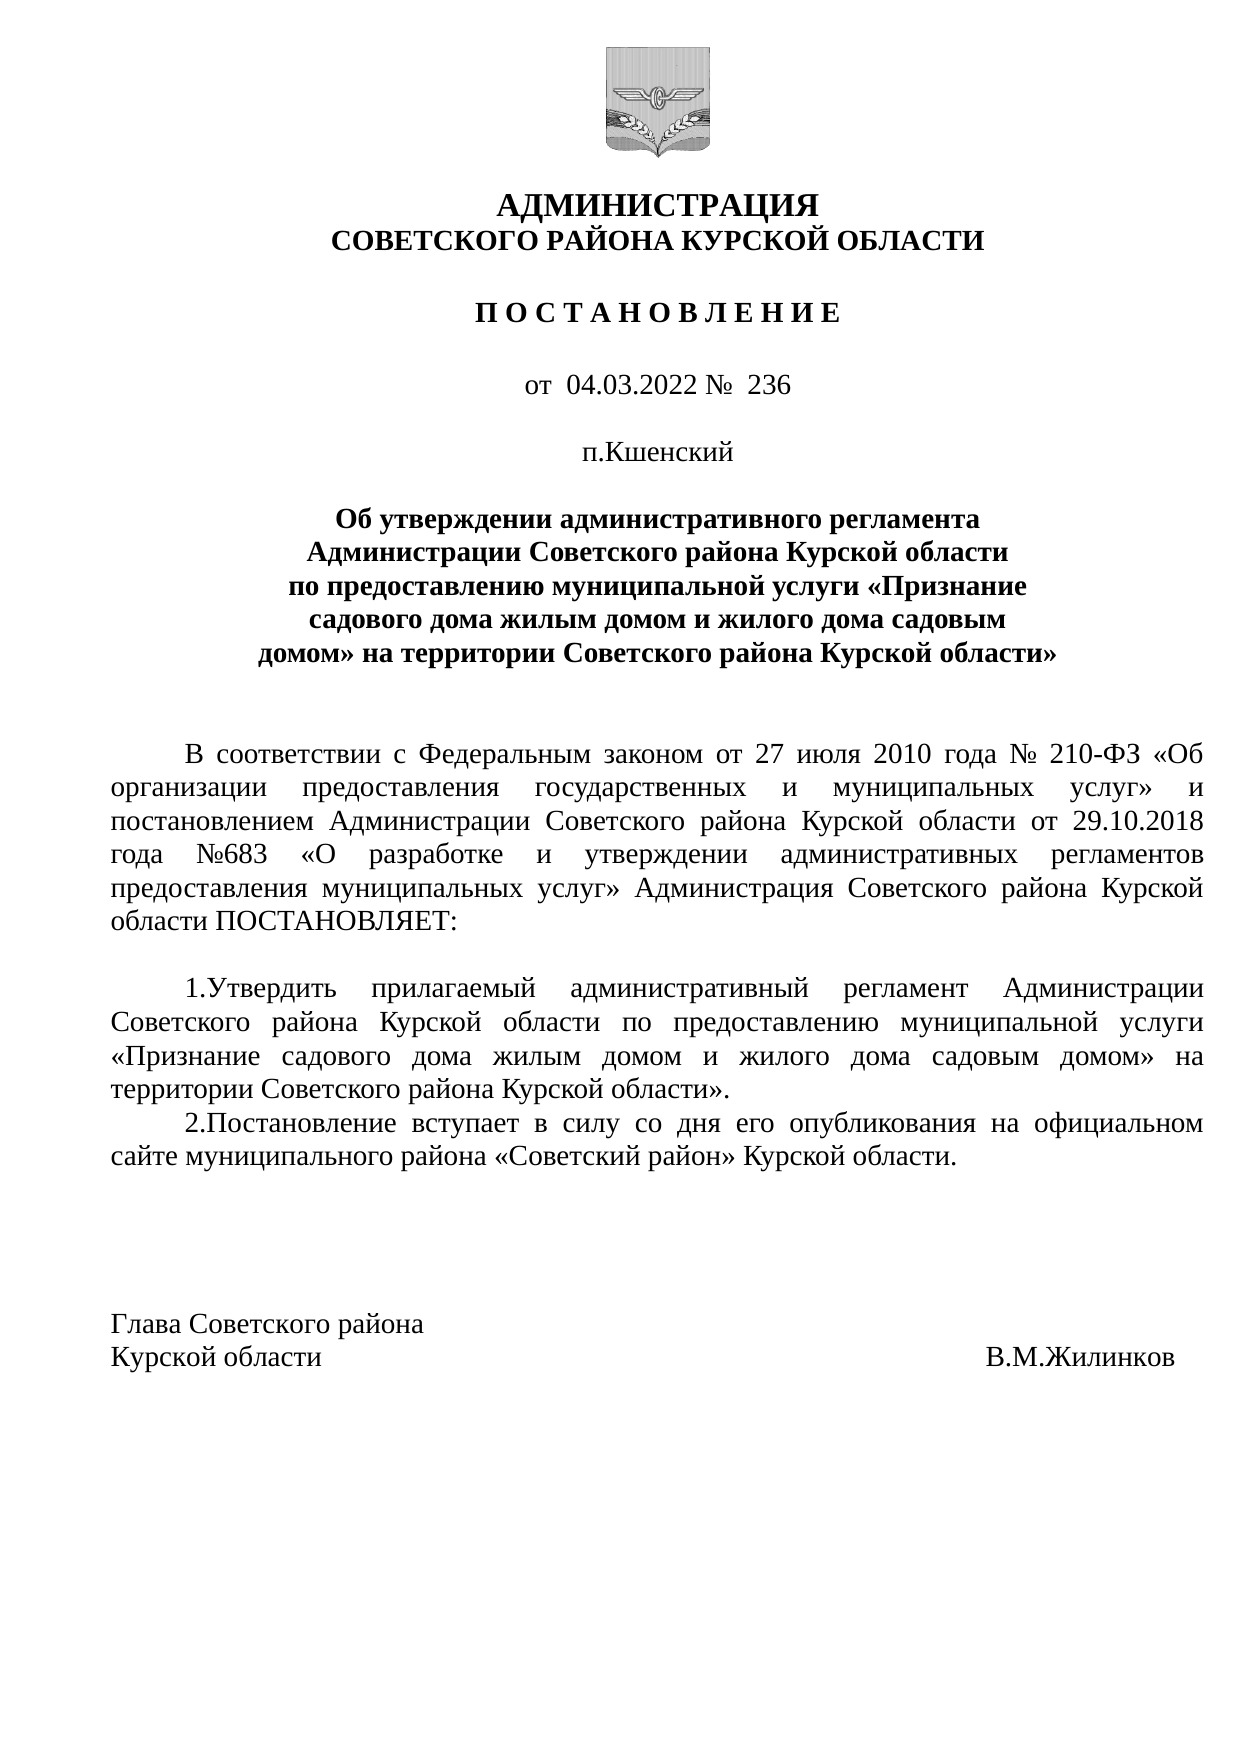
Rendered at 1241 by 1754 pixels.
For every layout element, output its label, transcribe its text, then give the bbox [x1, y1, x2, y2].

text от 04.03.2022 № 236 [110, 367, 1205, 400]
text 2.Постановление вступает в силу со дня его опубликования на официальном сайте муниципального района «Советский район» Курской области. [110, 1105, 1205, 1172]
text Администрации Советского района Курской области [110, 534, 1205, 568]
text СОВЕТСКОГО РАЙОНА КУРСКОЙ ОБЛАСТИ [110, 223, 1205, 257]
text домом» на территории Советского района Курской области» [110, 635, 1205, 669]
text АДМИНИСТРАЦИЯ [110, 185, 1205, 223]
text Глава Советского района [110, 1306, 1205, 1339]
text садового дома жилым домом и жилого дома садовым [110, 602, 1205, 635]
text П О С Т А Н О В Л Е Н И Е [110, 295, 1205, 328]
text Об утверждении административного регламента [110, 501, 1205, 534]
text п.Кшенский [110, 434, 1205, 467]
text Курской области В.М.Жилинков [110, 1339, 1205, 1373]
text 1.Утвердить прилагаемый административный регламент Администрации Советского района Курской области по предоставлению муниципальной услуги «Признание садового дома жилым домом и жилого дома садовым домом» на территории Советского района Курской области». [110, 971, 1205, 1105]
text по предоставлению муниципальной услуги «Признание [110, 568, 1205, 602]
text В соответствии с Федеральным законом от 27 июля 2010 года № 210-ФЗ «Об организации предоставления государственных и муниципальных услуг» и постановлением Администрации Советского района Курской области от 29.10.2018 года №683 «О разработке и утверждении административных регламентов предоставления муниципальных услуг» Администрация Советского района Курской области ПОСТАНОВЛЯЕТ: [110, 736, 1205, 937]
